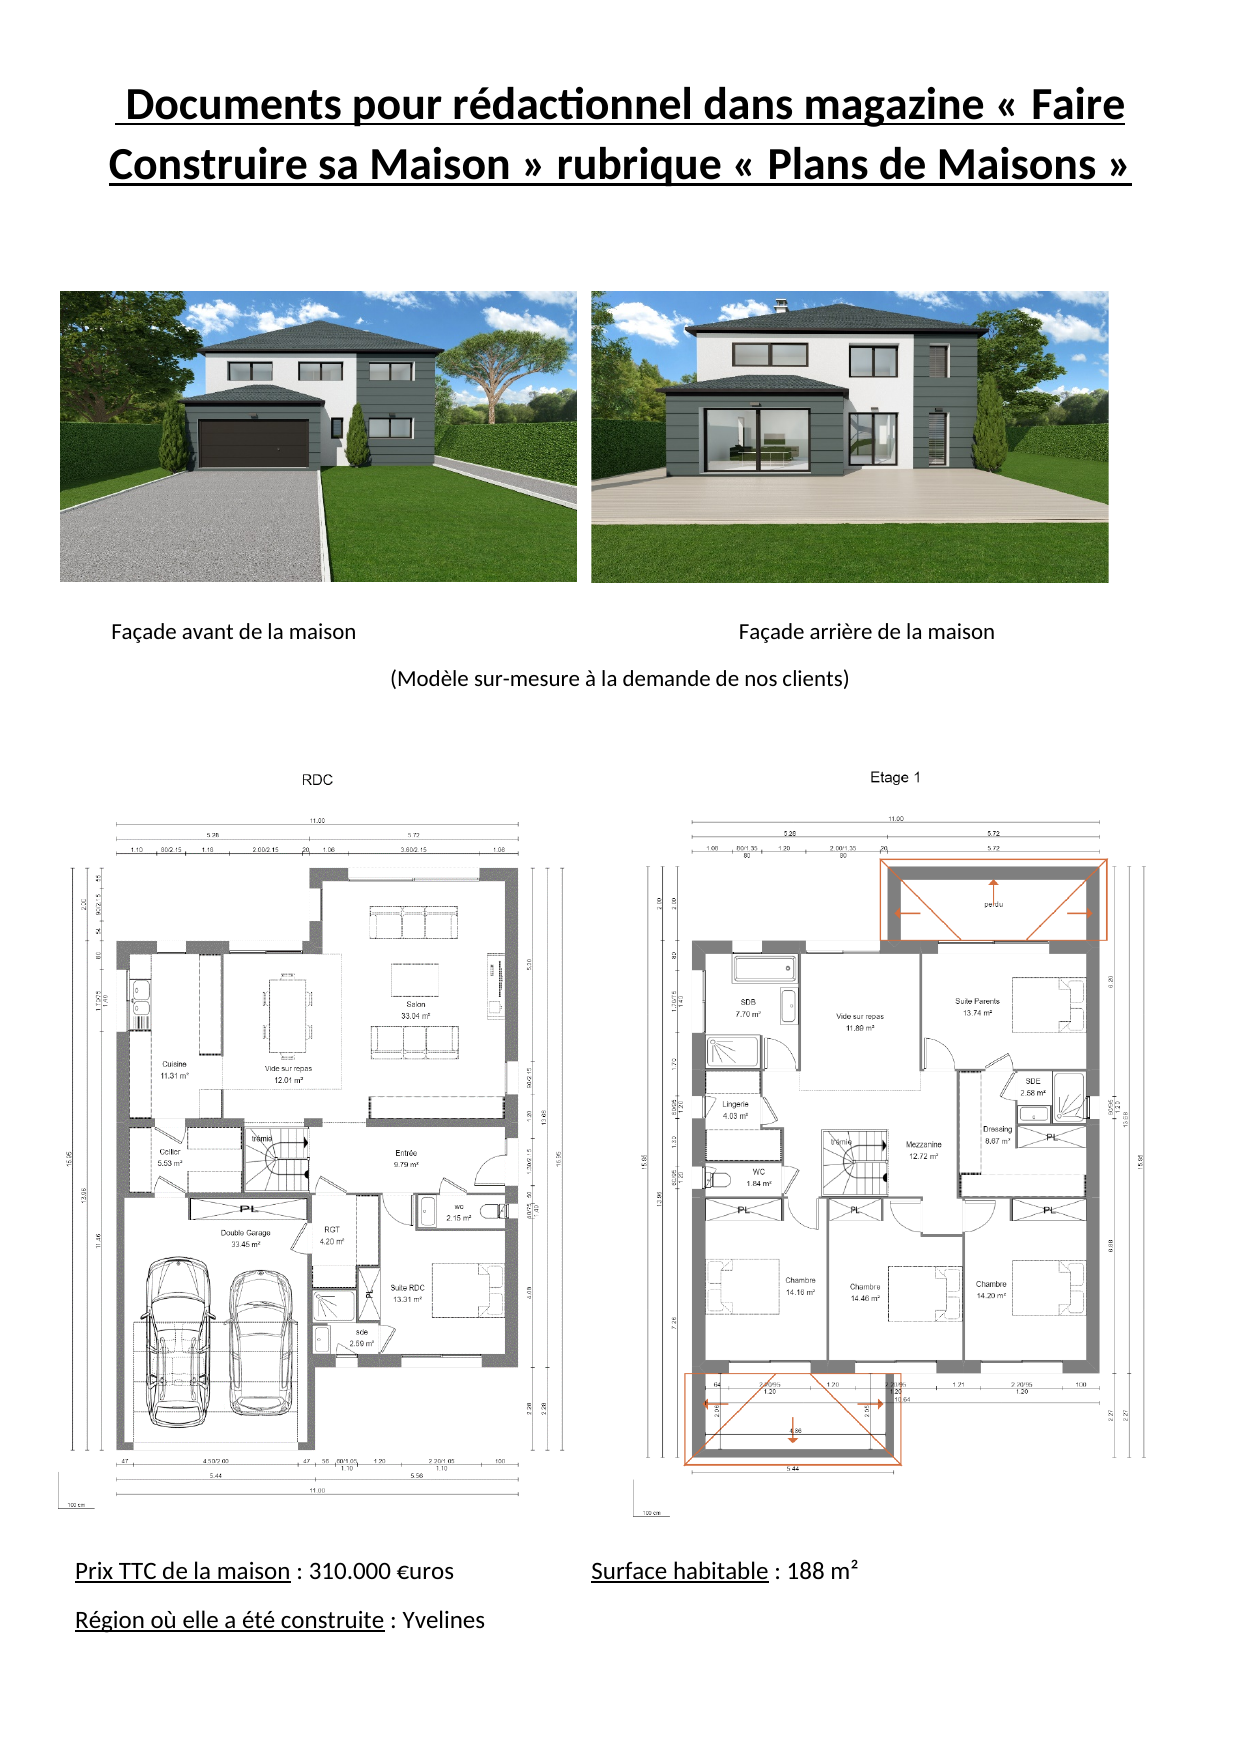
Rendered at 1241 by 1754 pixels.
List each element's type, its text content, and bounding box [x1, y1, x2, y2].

text Prix TTC de la maison : 310.000 €uros Surface habitable : 188 m² [75, 1555, 1165, 1585]
picture [60, 291, 577, 582]
picture [629, 760, 1162, 1520]
picture [54, 762, 580, 1512]
picture [591, 291, 1109, 583]
text (Modèle sur-mesure à la demande de nos clients) [75, 664, 1165, 692]
text Façade avant de la maison Façade arrière de la maison [75, 617, 1165, 645]
text Documents pour rédactionnel dans magazine « Faire Construire sa Maison » rubrique « Plans de Maisons » [75, 75, 1165, 191]
text Région où elle a été construite : Yvelines [75, 1604, 1165, 1635]
